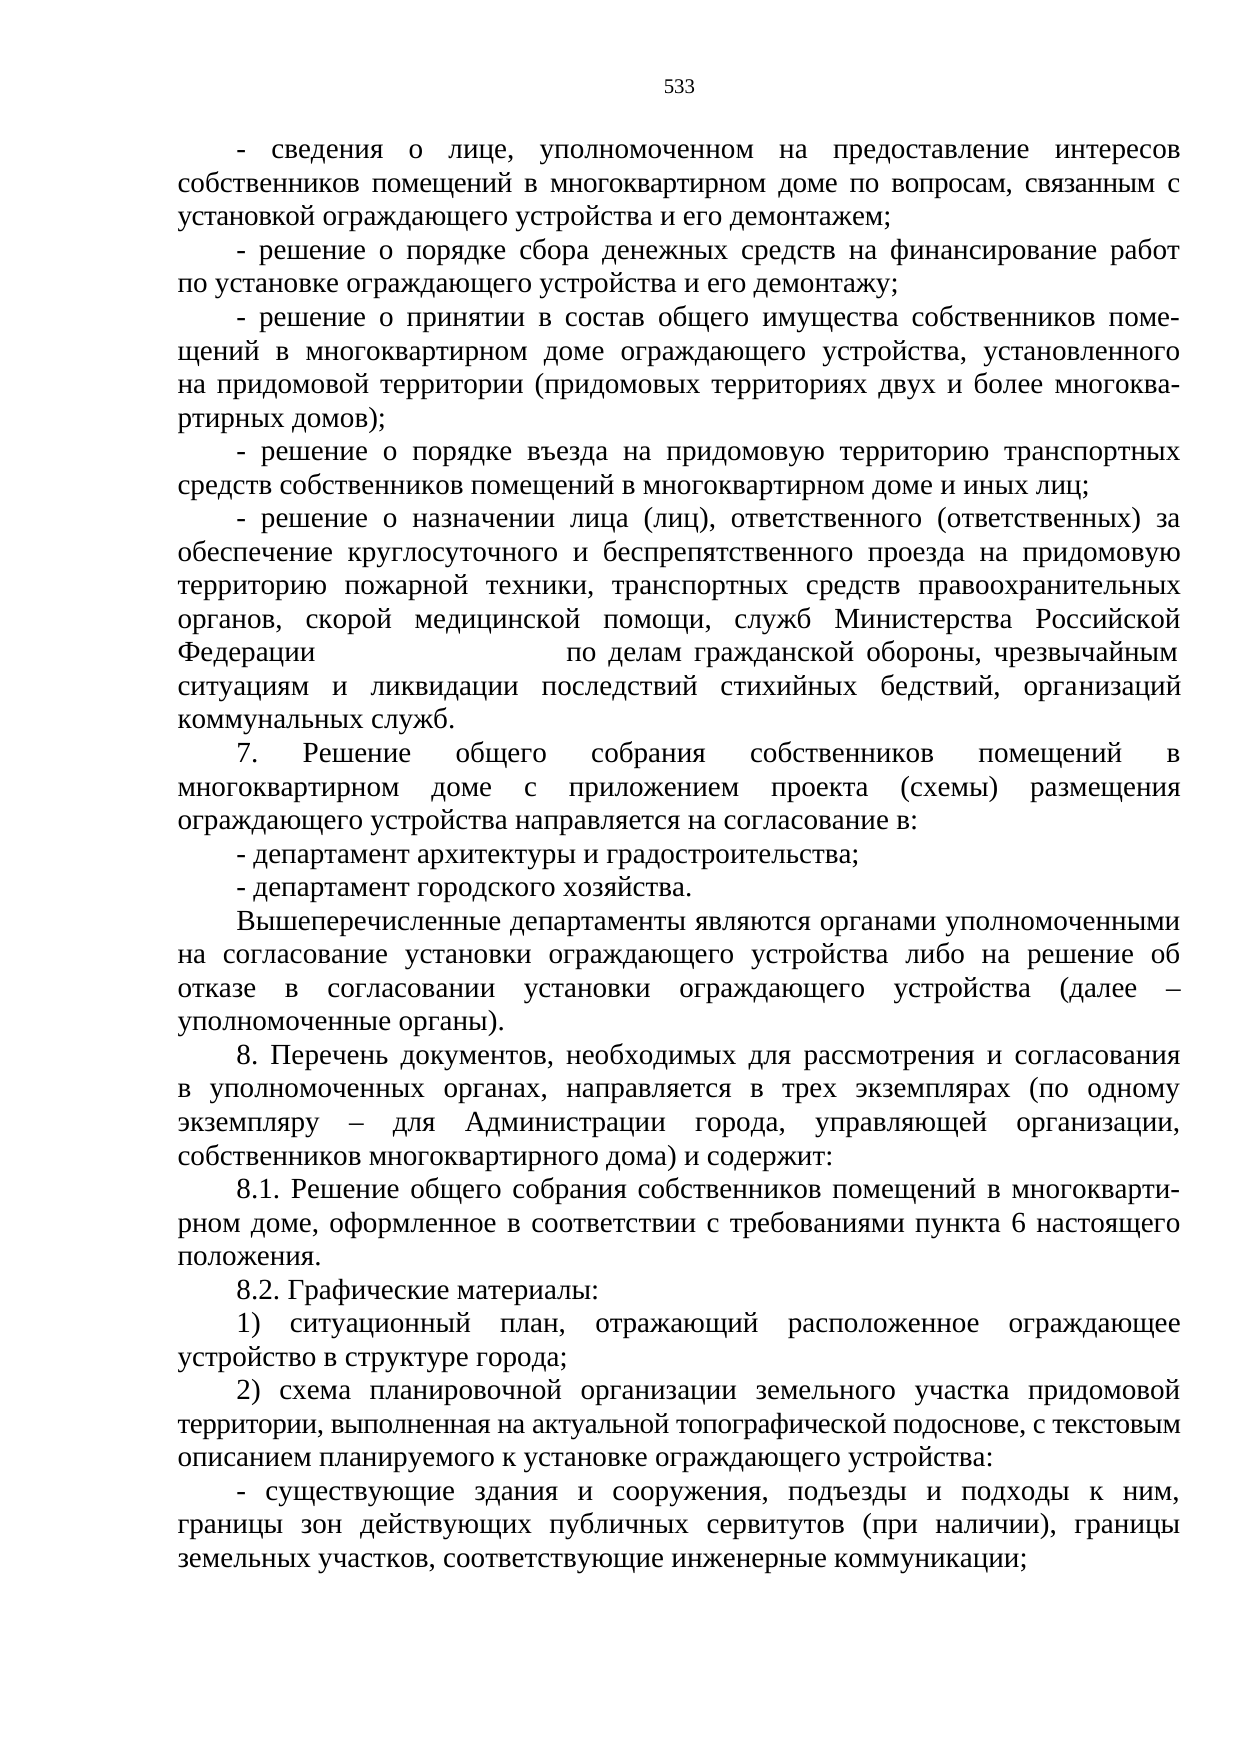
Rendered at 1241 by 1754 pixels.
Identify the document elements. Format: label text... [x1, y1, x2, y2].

text 8.2. Графические материалы: [177, 1272, 1181, 1305]
text 2) схема планировочной организации земельного участка придомовой территории, выполненная на актуальной топографической подоснове, с текстовым описанием планируемого к установке ограждающего устройства: [177, 1372, 1181, 1473]
text 8.1. Решение общего собрания собственников помещений в многокварти- рном доме, оформленное в соответствии с требованиями пункта 6 настоящего положения. [177, 1171, 1181, 1272]
text - решение о назначении лица (лиц), ответственного (ответственных) за обеспечение круглосуточного и беспрепятственного проезда на придомовую территорию пожарной техники, транспортных средств правоохранительных органов, скорой медицинской помощи, служб Министерства Российской Федерации по делам гражданской обороны, чрезвычайным ситуациям и ликвидации последствий стихийных бедствий, организаций коммунальных служб. [177, 500, 1181, 735]
text - решение о порядке сбора денежных средств на финансирование работ по установке ограждающего устройства и его демонтажу; [177, 232, 1181, 299]
text 7. Решение общего собрания собственников помещений в многоквартирном доме с приложением проекта (схемы) размещения ограждающего устройства направляется на согласование в: [177, 735, 1181, 836]
text - департамент городского хозяйства. [177, 869, 1181, 903]
text Вышеперечисленные департаменты являются органами уполномоченными на согласование установки ограждающего устройства либо на решение об отказе в согласовании установки ограждающего устройства (далее – уполномоченные органы). [177, 903, 1181, 1037]
text - решение о принятии в состав общего имущества собственников поме- щений в многоквартирном доме ограждающего устройства, установленного на придомовой территории (придомовых территориях двух и более многоква-ртирных домов); [177, 299, 1181, 433]
text 1) ситуационный план, отражающий расположенное ограждающее устройство в структуре города; [177, 1305, 1181, 1372]
text - департамент архитектуры и градостроительства; [177, 836, 1181, 869]
text - сведения о лице, уполномоченном на предоставление интересов собственников помещений в многоквартирном доме по вопросам, связанным с установкой ограждающего устройства и его демонтажем; [177, 131, 1181, 232]
text 8. Перечень документов, необходимых для рассмотрения и согласования в уполномоченных органах, направляется в трех экземплярах (по одному экземпляру – для Администрации города, управляющей организации, собственников многоквартирного дома) и содержит: [177, 1037, 1181, 1171]
text - решение о порядке въезда на придомовую территорию транспортных средств собственников помещений в многоквартирном доме и иных лиц; [177, 433, 1181, 500]
text - существующие здания и сооружения, подъезды и подходы к ним, границы зон действующих публичных сервитутов (при наличии), границы земельных участков, соответствующие инженерные коммуникации; [177, 1473, 1181, 1574]
